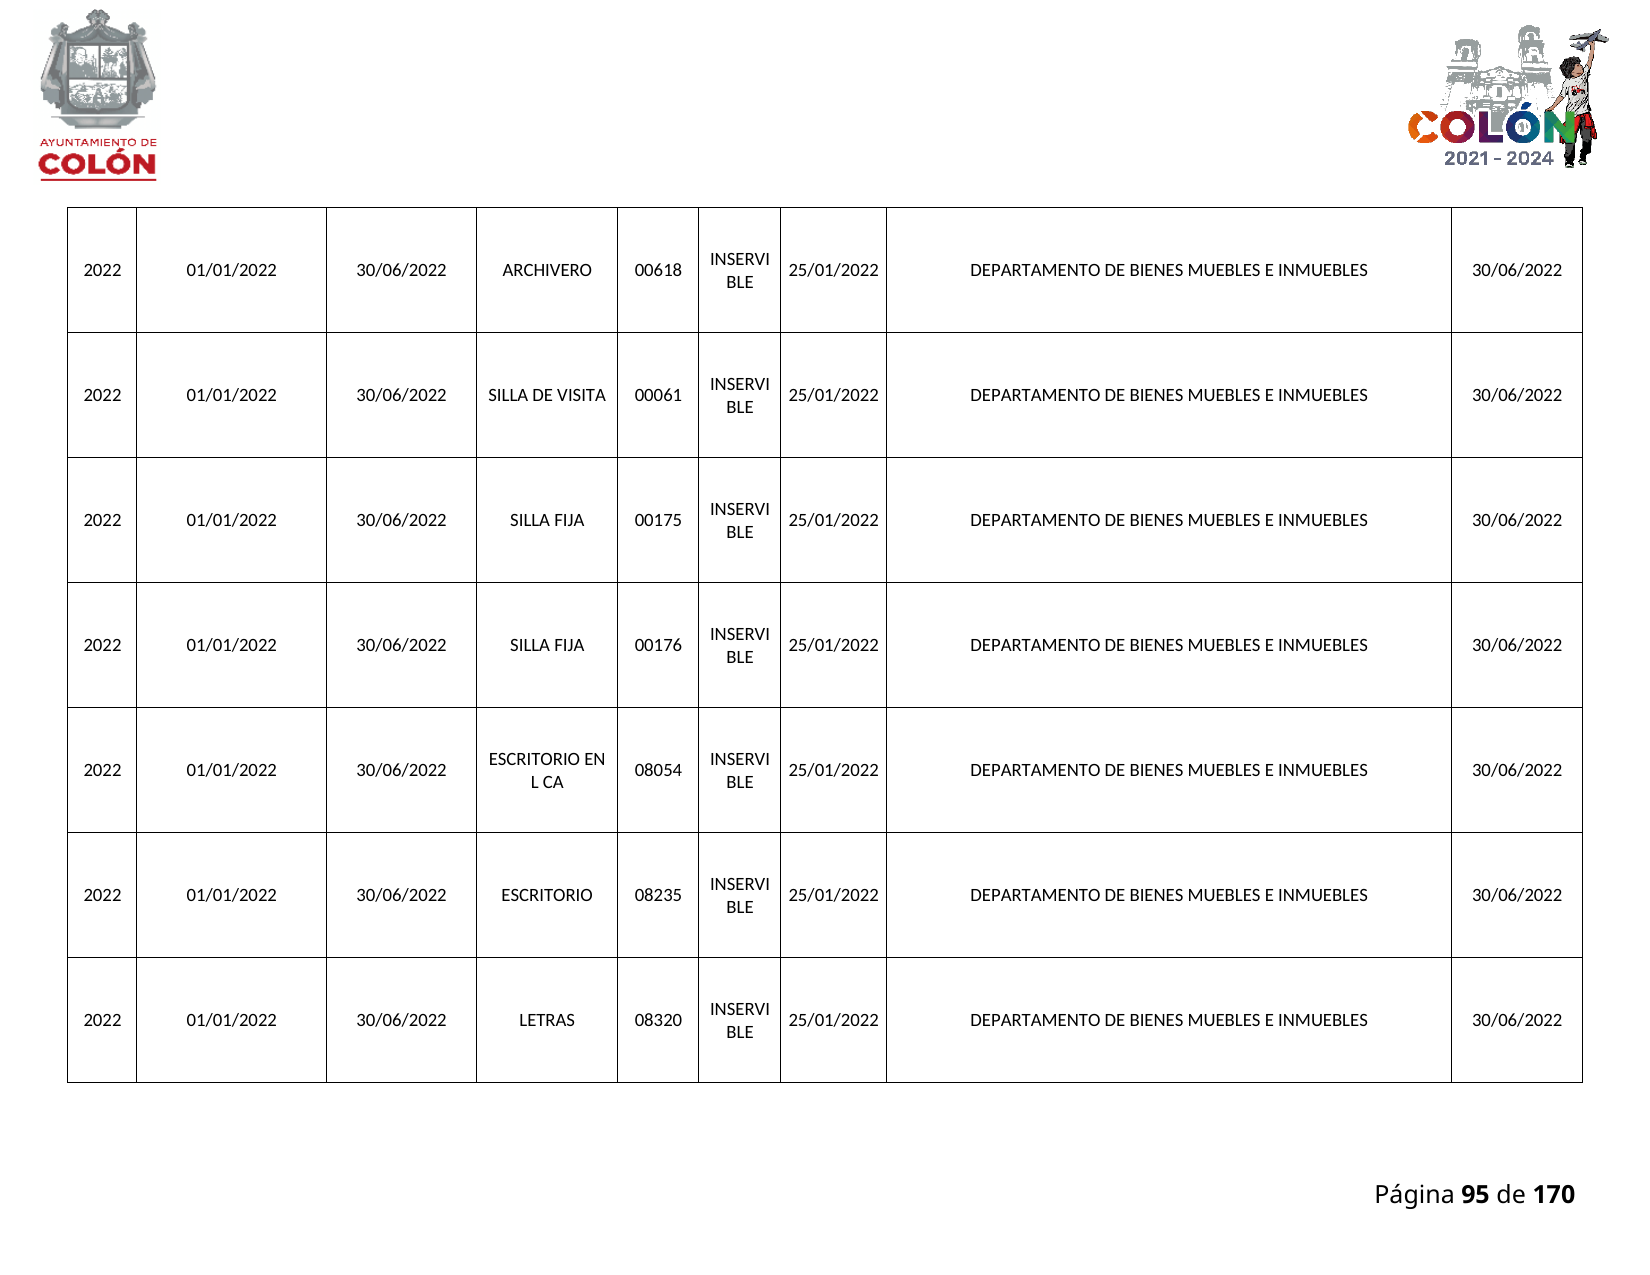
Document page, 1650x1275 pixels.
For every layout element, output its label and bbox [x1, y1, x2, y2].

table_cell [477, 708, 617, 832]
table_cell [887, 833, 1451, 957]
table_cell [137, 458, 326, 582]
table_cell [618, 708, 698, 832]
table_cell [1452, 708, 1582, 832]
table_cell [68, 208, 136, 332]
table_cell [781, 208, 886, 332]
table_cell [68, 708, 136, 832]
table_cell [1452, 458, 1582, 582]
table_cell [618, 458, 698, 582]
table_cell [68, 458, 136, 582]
picture [1408, 25, 1609, 168]
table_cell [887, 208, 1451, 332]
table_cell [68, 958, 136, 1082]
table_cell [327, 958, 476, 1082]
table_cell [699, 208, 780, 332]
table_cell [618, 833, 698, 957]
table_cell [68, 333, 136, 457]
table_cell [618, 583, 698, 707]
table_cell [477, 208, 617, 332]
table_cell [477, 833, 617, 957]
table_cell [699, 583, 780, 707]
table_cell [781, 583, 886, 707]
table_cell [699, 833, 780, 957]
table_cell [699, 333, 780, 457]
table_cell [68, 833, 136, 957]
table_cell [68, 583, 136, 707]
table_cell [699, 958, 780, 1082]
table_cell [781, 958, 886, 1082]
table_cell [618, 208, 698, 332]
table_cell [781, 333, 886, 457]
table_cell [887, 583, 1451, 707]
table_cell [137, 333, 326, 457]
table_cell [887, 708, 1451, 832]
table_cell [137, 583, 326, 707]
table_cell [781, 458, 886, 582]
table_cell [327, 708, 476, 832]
picture [33, 9, 162, 185]
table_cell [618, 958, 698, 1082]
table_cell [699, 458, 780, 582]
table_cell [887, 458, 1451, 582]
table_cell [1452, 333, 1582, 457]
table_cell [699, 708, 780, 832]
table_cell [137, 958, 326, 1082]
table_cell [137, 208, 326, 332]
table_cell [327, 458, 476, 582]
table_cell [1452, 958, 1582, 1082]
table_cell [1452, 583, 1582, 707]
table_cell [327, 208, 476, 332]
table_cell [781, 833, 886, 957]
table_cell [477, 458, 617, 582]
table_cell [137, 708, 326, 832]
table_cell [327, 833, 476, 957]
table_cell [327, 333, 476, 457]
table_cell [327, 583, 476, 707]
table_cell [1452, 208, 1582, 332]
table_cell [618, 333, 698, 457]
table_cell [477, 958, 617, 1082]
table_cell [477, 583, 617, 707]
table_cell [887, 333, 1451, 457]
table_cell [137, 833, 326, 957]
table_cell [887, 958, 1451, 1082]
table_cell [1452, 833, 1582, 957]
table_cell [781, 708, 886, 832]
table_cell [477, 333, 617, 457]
